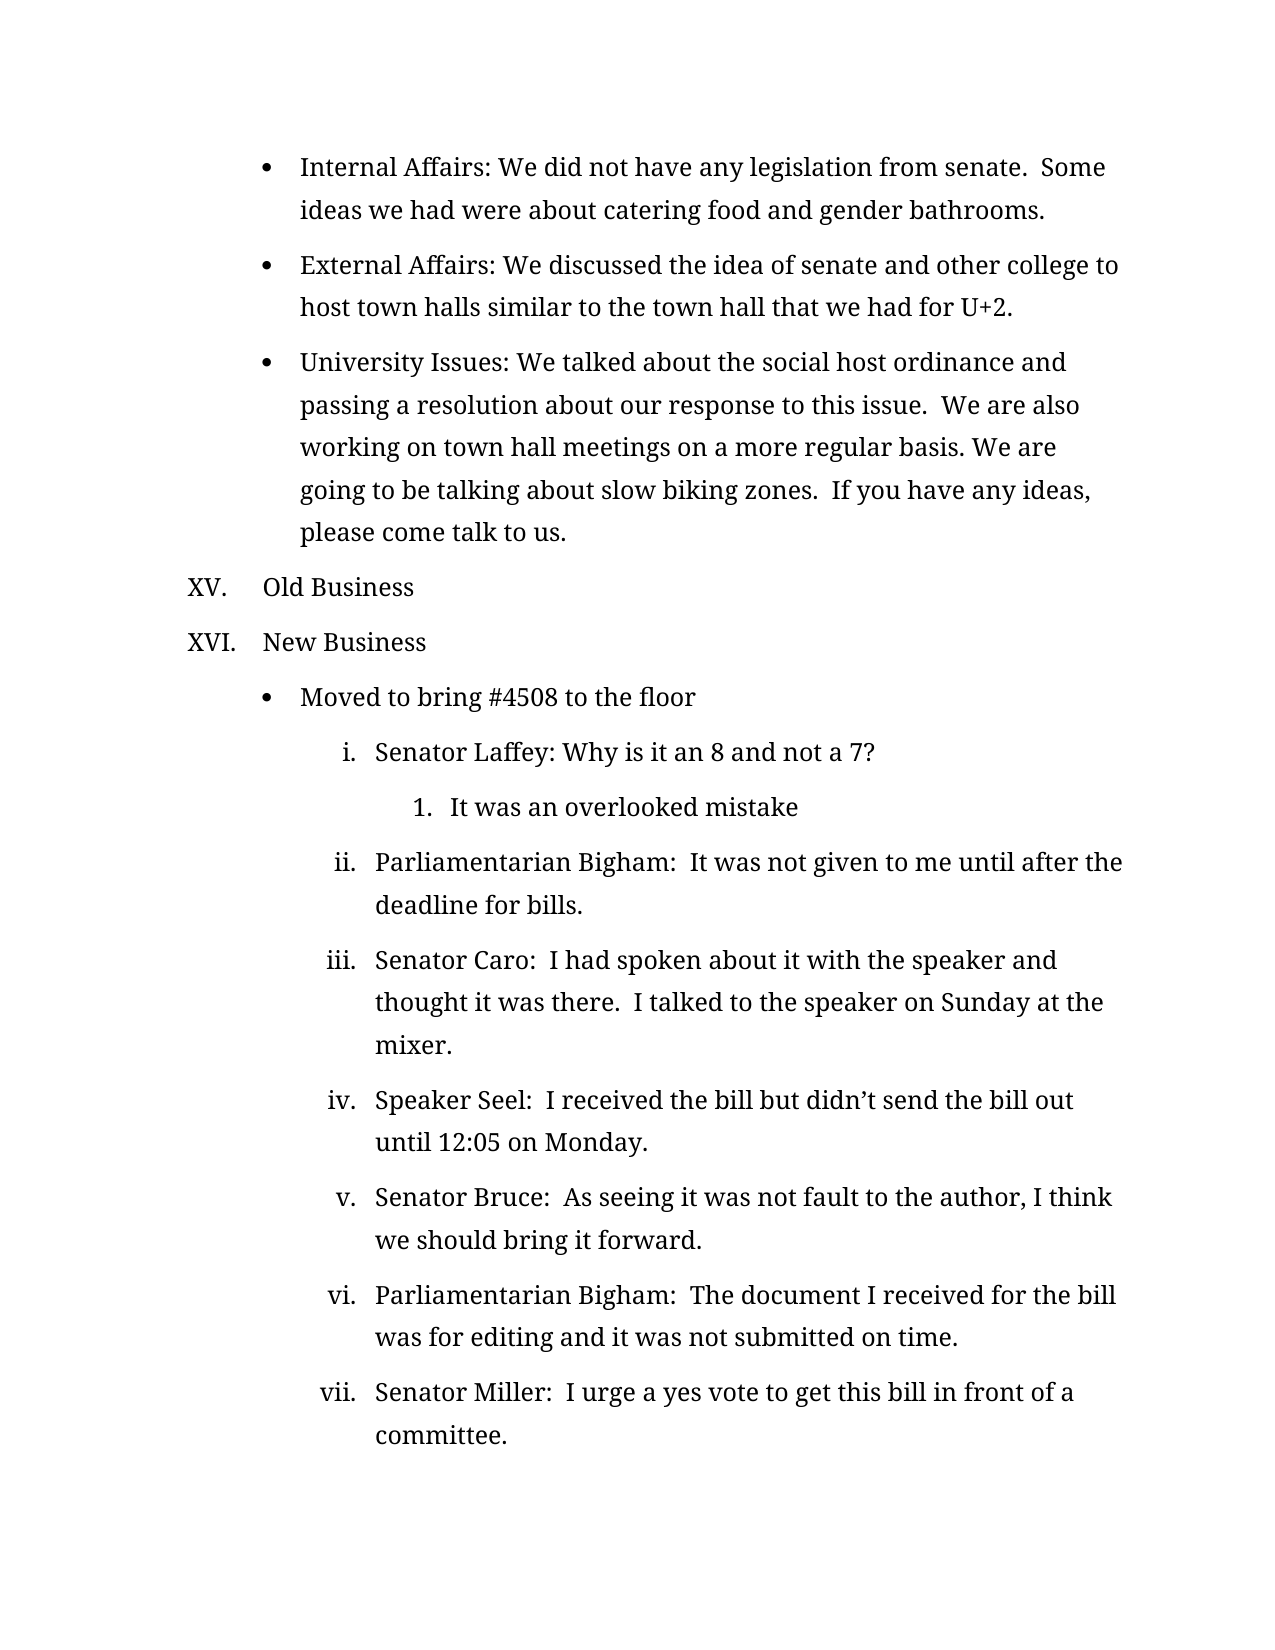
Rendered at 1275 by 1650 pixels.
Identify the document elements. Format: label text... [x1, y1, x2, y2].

list Speaker Seel: I received the bill but didn’t send the bill out until 12:05 on Monday. [356, 1082, 1125, 1159]
list Senator Miller: I urge a yes vote to get this bill in front of a committee. [356, 1375, 1125, 1452]
list Moved to bring #4508 to the floor [262, 680, 1125, 714]
list Parliamentarian Bigham: It was not given to me until after the deadline for bills. [356, 845, 1125, 922]
list New Business [187, 625, 1125, 659]
list It was an overlooked mistake [412, 790, 1125, 824]
list Senator Bruce: As seeing it was not fault to the author, I think we should bring it forward. [356, 1180, 1125, 1257]
list University Issues: We talked about the social host ordinance and passing a resolution about our response to this issue. We are also working on town hall meetings on a more regular basis. We are going to be talking about slow biking zones. If you have any ideas, please come talk to us. [262, 345, 1125, 549]
list External Affairs: We discussed the idea of senate and other college to host town halls similar to the town hall that we had for U+2. [262, 247, 1125, 324]
list Senator Caro: I had spoken about it with the speaker and thought it was there. I talked to the speaker on Sunday at the mixer. [356, 942, 1125, 1062]
list Internal Affairs: We did not have any legislation from senate. Some ideas we had were about catering food and gender bathrooms. [262, 150, 1125, 227]
list Senator Laffey: Why is it an 8 and not a 7? [356, 735, 1125, 769]
list Parliamentarian Bigham: The document I received for the bill was for editing and it was not submitted on time. [356, 1277, 1125, 1354]
list Old Business [187, 570, 1125, 604]
